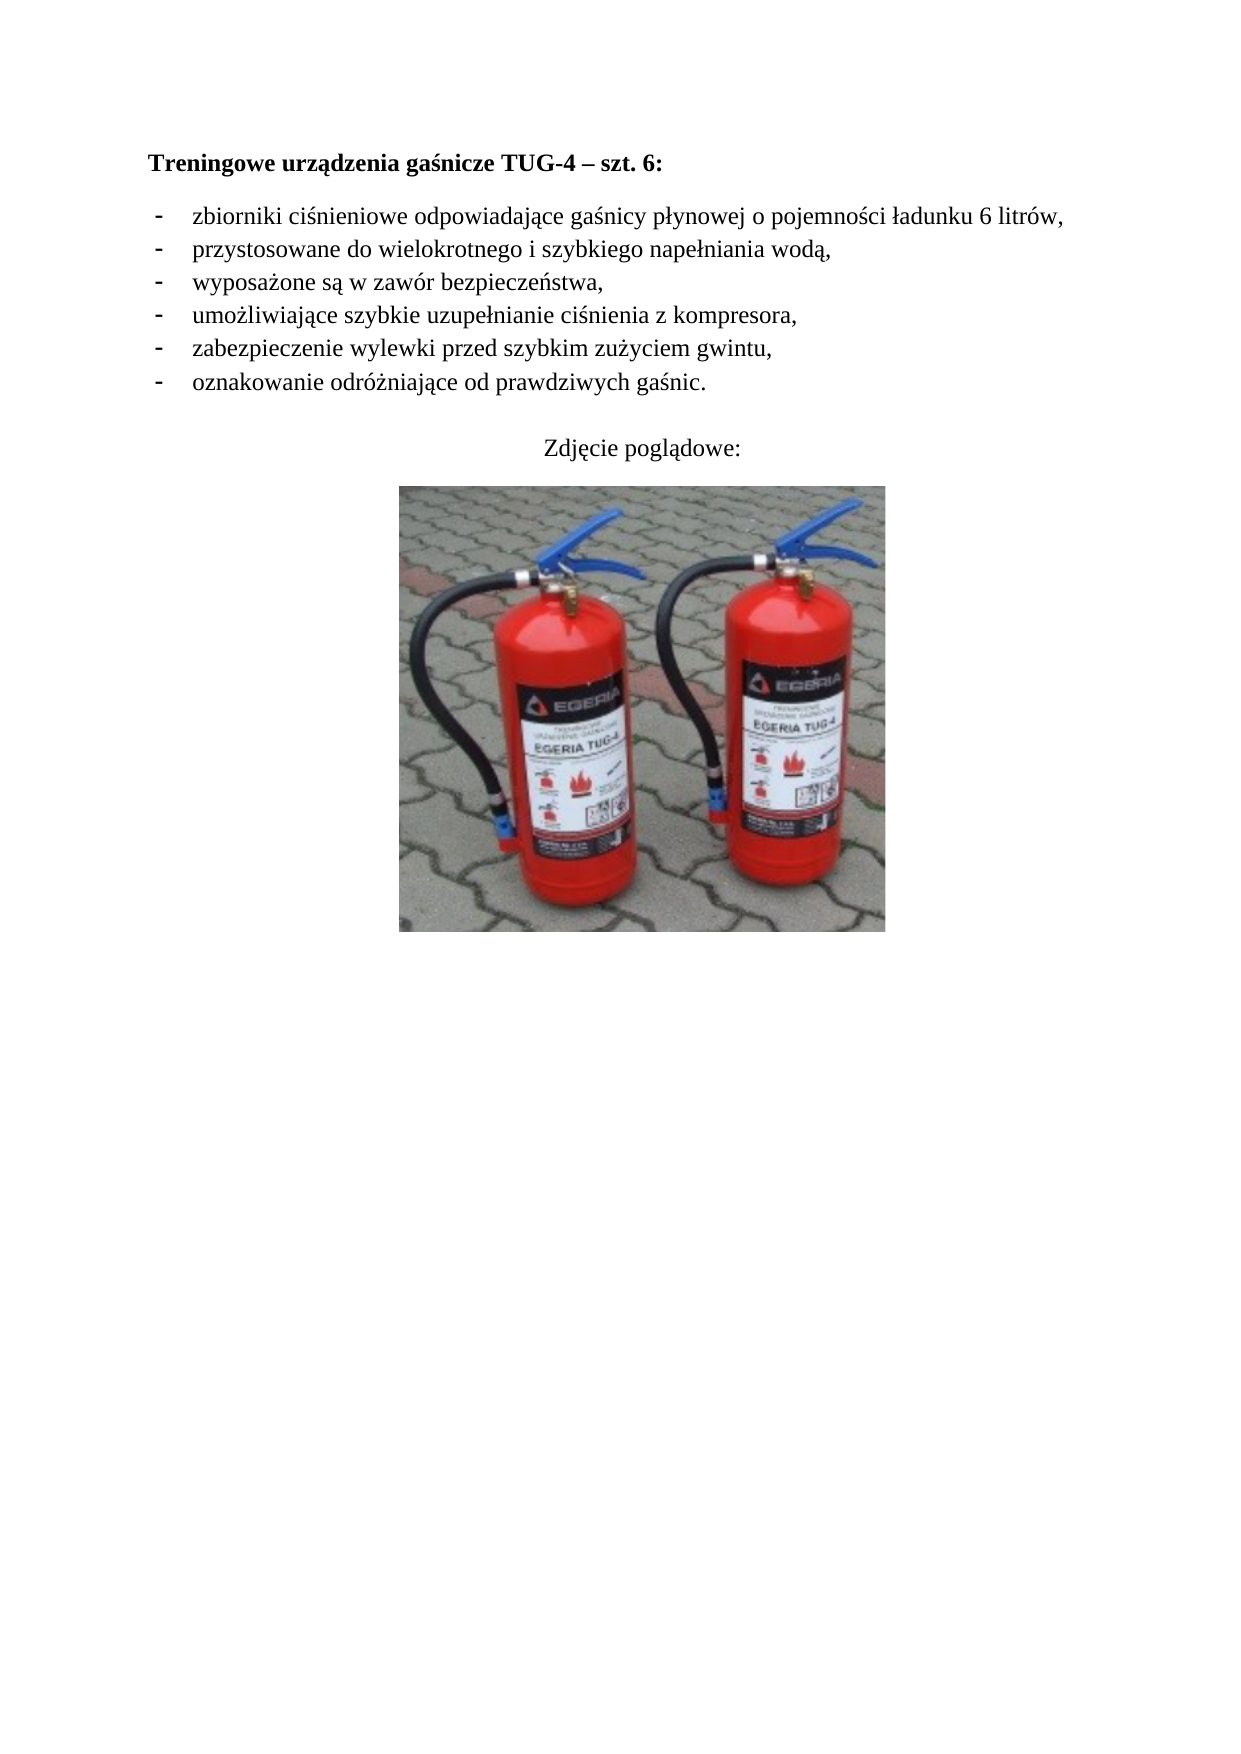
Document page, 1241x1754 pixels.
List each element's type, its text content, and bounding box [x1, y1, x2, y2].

list oznakowanie odróżniające od prawdziwych gaśnic. [154, 367, 1093, 395]
list umożliwiające szybkie uzupełnianie ciśnienia z kompresora, [154, 301, 1093, 329]
picture [399, 486, 886, 932]
text Treningowe urządzenia gaśnicze TUG-4 – szt. 6: [148, 148, 1093, 176]
list zbiorniki ciśnieniowe odpowiadające gaśnicy płynowej o pojemności ładunku 6 litrów, [154, 201, 1093, 230]
list przystosowane do wielokrotnego i szybkiego napełniania wodą, [154, 234, 1093, 263]
list wyposażone są w zawór bezpieczeństwa, [154, 267, 1093, 296]
list Zdjęcie poglądowe: [192, 433, 1093, 461]
list zabezpieczenie wylewki przed szybkim zużyciem gwintu, [154, 333, 1093, 362]
